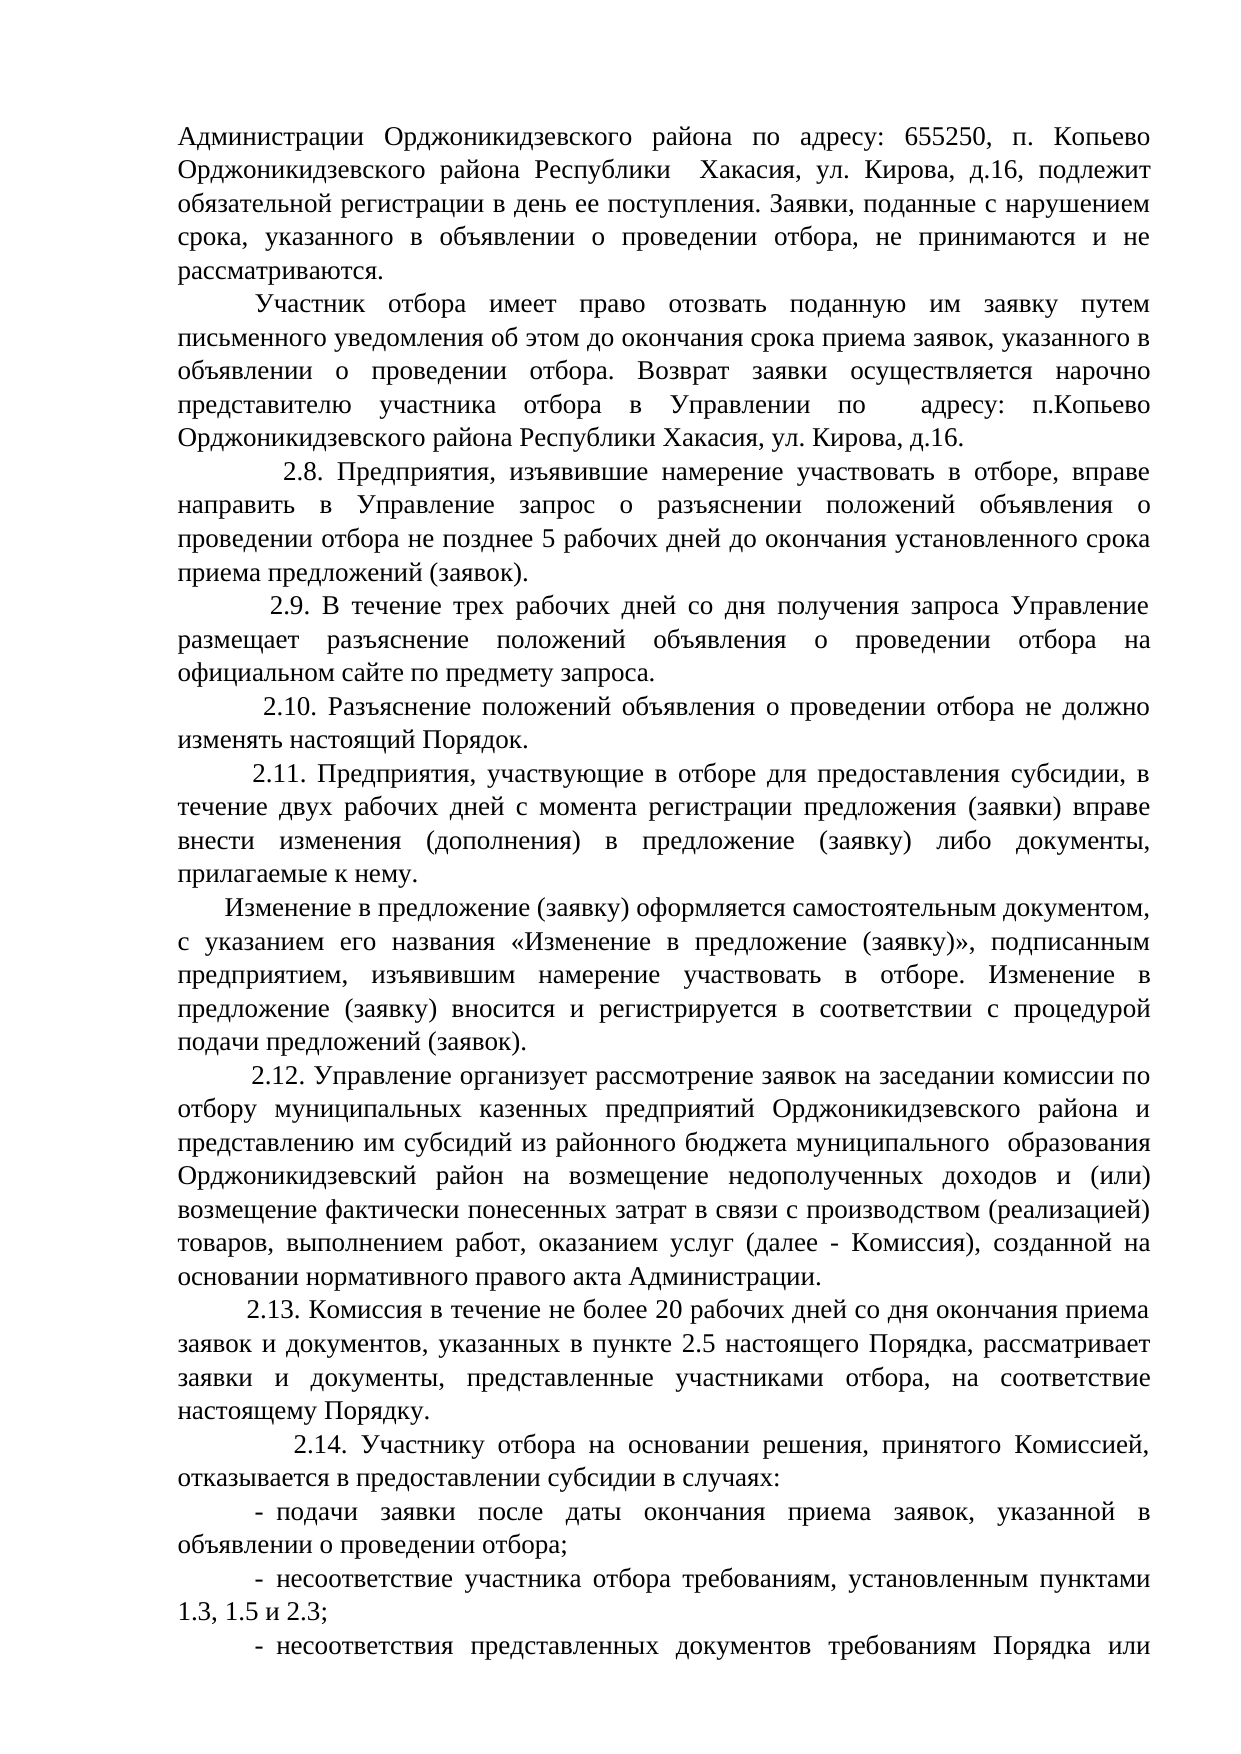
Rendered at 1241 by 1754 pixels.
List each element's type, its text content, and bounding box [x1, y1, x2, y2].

list несоответствие участника отбора требованиям, установленным пунктами 1.3, 1.5 и 2.3; [177, 1560, 1152, 1627]
text 2.14. Участнику отбора на основании решения, принятого Комиссией, отказывается в предоставлении субсидии в случаях: [177, 1426, 1152, 1493]
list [177, 1627, 1152, 1661]
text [177, 118, 1152, 286]
text 2.10. Разъяснение положений объявления о проведении отбора не должно изменять настоящий Порядок. [177, 688, 1152, 755]
text 2.13. Комиссия в течение не более 20 рабочих дней со дня окончания приема заявок и документов, указанных в пункте 2.5 настоящего Порядка, рассматривает заявки и документы, представленные участниками отбора, на соответствие настоящему Порядку. [177, 1292, 1152, 1426]
text 2.11. Предприятия, участвующие в отборе для предоставления субсидии, в течение двух рабочих дней с момента регистрации предложения (заявки) вправе внести изменения (дополнения) в предложение (заявку) либо документы, прилагаемые к нему. [177, 755, 1152, 889]
text 2.8. Предприятия, изъявившие намерение участвовать в отборе, вправе направить в Управление запрос о разъяснении положений объявления о проведении отбора не позднее 5 рабочих дней до окончания установленного срока приема предложений (заявок). [177, 453, 1152, 588]
text 2.12. Управление организует рассмотрение заявок на заседании комиссии по отбору муниципальных казенных предприятий Орджоникидзевского района и представлению им субсидий из районного бюджета муниципального образования Орджоникидзевский район на возмещение недополученных доходов и (или) возмещение фактически понесенных затрат в связи с производством (реализацией) товаров, выполнением работ, оказанием услуг (далее - Комиссия), созданной на основании нормативного правого акта Администрации. [177, 1057, 1152, 1292]
text Изменение в предложение (заявку) оформляется самостоятельным документом, с указанием его названия «Изменение в предложение (заявку)», подписанным предприятием, изъявившим намерение участвовать в отборе. Изменение в предложение (заявку) вносится и регистрируется в соответствии с процедурой подачи предложений (заявок). [177, 889, 1152, 1057]
text 2.9. В течение трех рабочих дней со дня получения запроса Управление размещает разъяснение положений объявления о проведении отбора на официальном сайте по предмету запроса. [177, 588, 1152, 688]
list подачи заявки после даты окончания приема заявок, указанной в объявлении о проведении отбора; [177, 1493, 1152, 1560]
text Участник отбора имеет право отозвать поданную им заявку путем письменного уведомления об этом до окончания срока приема заявок, указанного в объявлении о проведении отбора. Возврат заявки осуществляется нарочно представителю участника отбора в Управлении по адресу: п.Копьево Орджоникидзевского района Республики Хакасия, ул. Кирова, д.16. [177, 286, 1152, 453]
